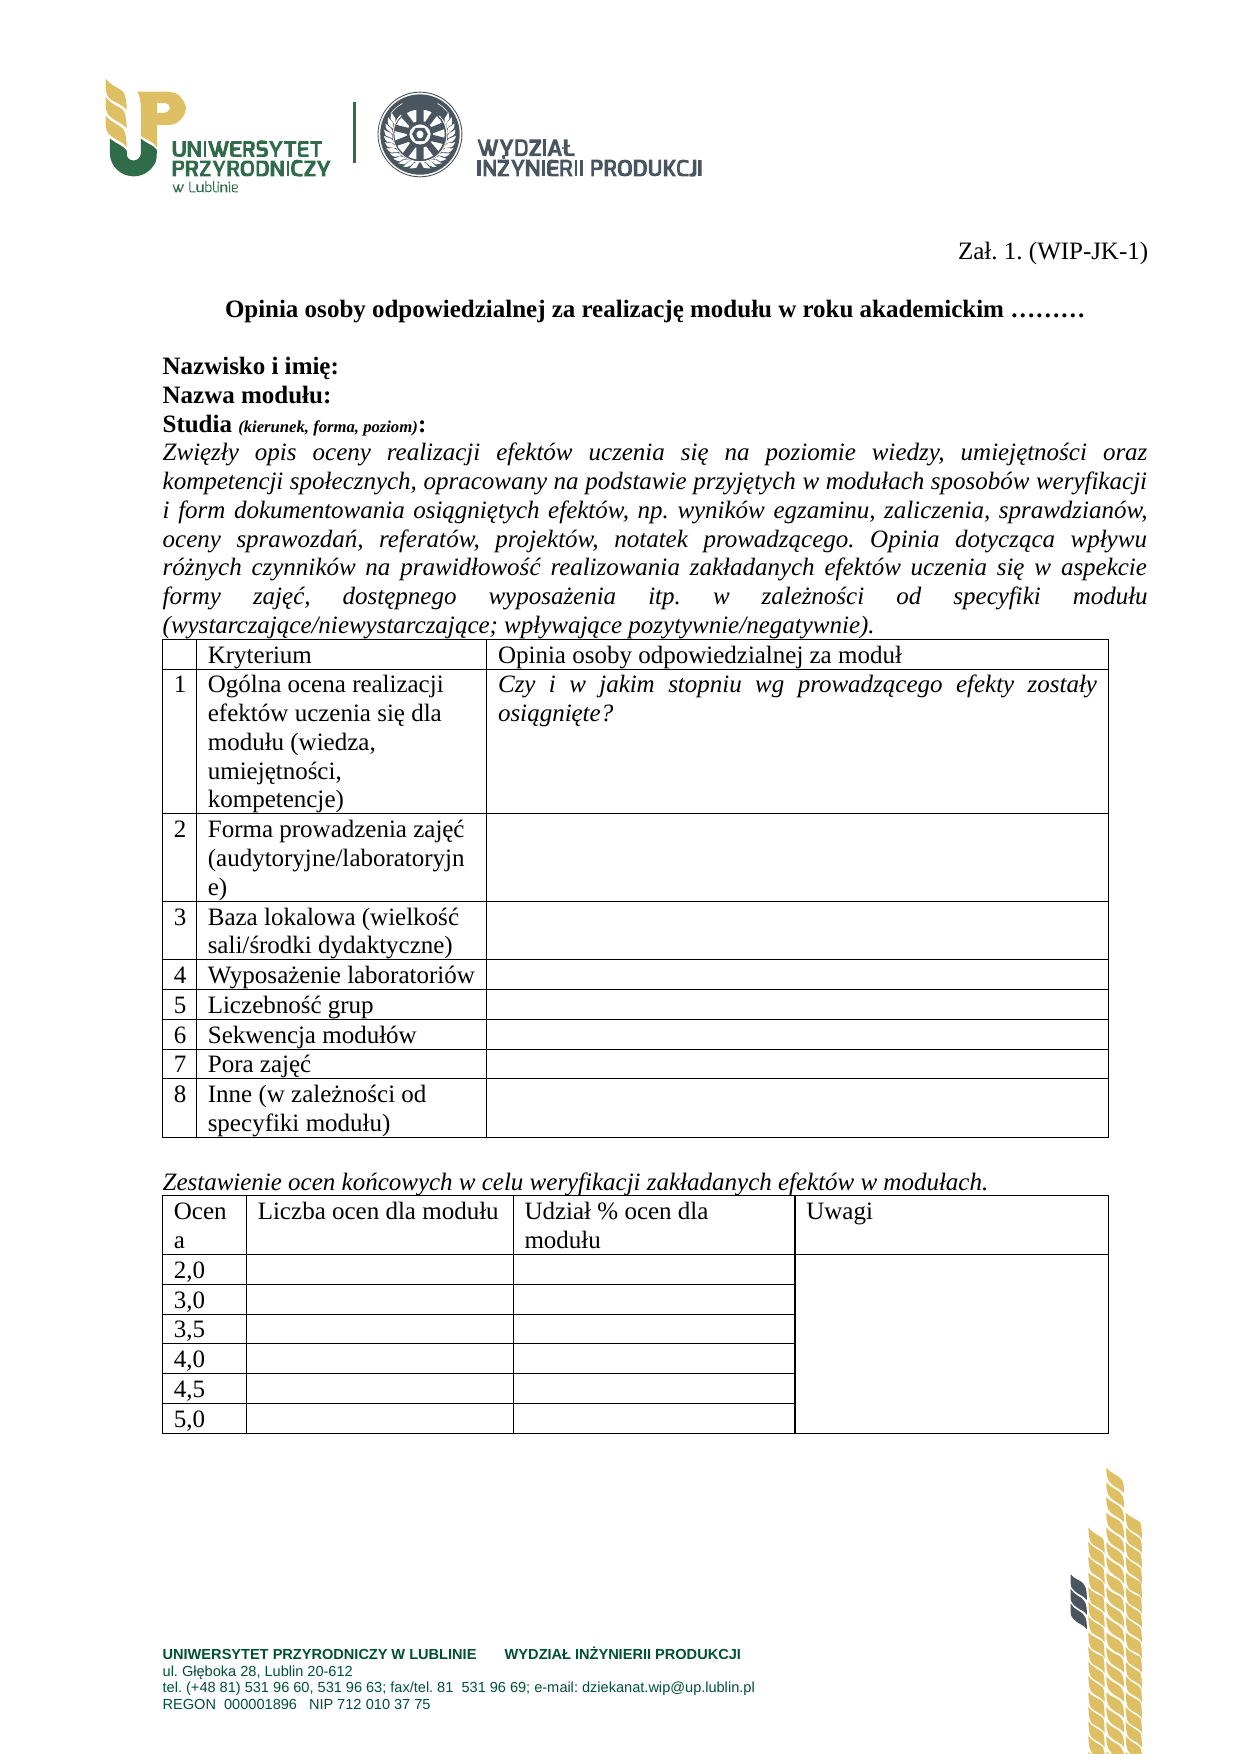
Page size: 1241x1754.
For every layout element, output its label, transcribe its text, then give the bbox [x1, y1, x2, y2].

table_cell Czy i w jakim stopniu wg prowadzącego efekty zostały osiągnięte? [487, 670, 1108, 813]
table_header Liczba ocen dla modułu [247, 1196, 513, 1254]
table_cell Sekwencja modułów [197, 1020, 486, 1048]
table_cell [514, 1285, 794, 1313]
text Opinia osoby odpowiedzialnej za realizację modułu w roku akademickim ……… [162, 294, 1148, 322]
table_cell [487, 902, 1108, 959]
text Studia (kierunek, forma, poziom): [162, 409, 1148, 437]
table_cell 4,5 [163, 1374, 246, 1403]
text Nazwa modułu: [162, 380, 1148, 409]
table_header Kryterium [197, 640, 486, 668]
table_cell 7 [163, 1050, 196, 1078]
table_cell 4 [163, 960, 196, 989]
table_cell 4,0 [163, 1344, 246, 1373]
table_cell [487, 990, 1108, 1019]
text Zał. 1. (WIP-JK-1) [162, 236, 1148, 265]
table_cell Pora zajęć [197, 1050, 486, 1078]
table_header Opinia osoby odpowiedzialnej za moduł [487, 640, 1108, 668]
table_cell Ogólna ocena realizacji efektów uczenia się dla modułu (wiedza, umiejętności, kompetencje) [197, 670, 486, 813]
table_cell Baza lokalowa (wielkość sali/środki dydaktyczne) [197, 902, 486, 959]
table_cell 2 [163, 814, 196, 901]
table_cell 5,0 [163, 1404, 246, 1433]
table_cell [487, 814, 1108, 901]
table_cell 1 [163, 670, 196, 813]
table_cell [514, 1255, 794, 1284]
table_header Ocena [163, 1196, 246, 1254]
table_cell [247, 1404, 513, 1433]
table_cell [247, 1255, 513, 1284]
table_cell [514, 1374, 794, 1403]
table_cell [514, 1344, 794, 1373]
text Zwięzły opis oceny realizacji efektów uczenia się na poziomie wiedzy, umiejętności oraz kompetencji społecznych, opracowany na podstawie przyjętych w modułach sposobów weryfikacji i form dokumentowania osiągniętych efektów, np. wyników egzaminu, zaliczenia, sprawdzianów, oceny sprawozdań, referatów, projektów, notatek prowadzącego. Opinia dotycząca wpływu różnych czynników na prawidłowość realizowania zakładanych efektów uczenia się w aspekcie formy zajęć, dostępnego wyposażenia itp. w zależności od specyfiki modułu (wystarczające/niewystarczające; wpływające pozytywnie/negatywnie). [162, 437, 1148, 639]
table_cell [247, 1315, 513, 1343]
table_cell [247, 1344, 513, 1373]
table_header Uwagi [796, 1196, 1108, 1254]
table_cell 3,5 [163, 1315, 246, 1343]
table_cell [487, 1050, 1108, 1078]
table_cell Inne (w zależności od specyfiki modułu) [197, 1079, 486, 1137]
table_cell 3,0 [163, 1285, 246, 1313]
text Zestawienie ocen końcowych w celu weryfikacji zakładanych efektów w modułach. [162, 1167, 1148, 1195]
table_cell 5 [163, 990, 196, 1019]
table_cell 6 [163, 1020, 196, 1048]
table_cell [796, 1255, 1108, 1433]
table_cell [487, 1079, 1108, 1137]
table_cell 2,0 [163, 1255, 246, 1284]
text Nazwisko i imię: [162, 351, 1148, 380]
table_header Udział % ocen dla modułu [514, 1196, 794, 1254]
table_cell [247, 1374, 513, 1403]
table_cell [514, 1315, 794, 1343]
table_cell [514, 1404, 794, 1433]
table_cell [487, 1020, 1108, 1048]
table_cell 3 [163, 902, 196, 959]
table_cell [487, 960, 1108, 989]
table_cell [247, 1285, 513, 1313]
table_cell 8 [163, 1079, 196, 1137]
table_cell Wyposażenie laboratoriów [197, 960, 486, 989]
table_header [163, 640, 196, 668]
table_cell Liczebność grup [197, 990, 486, 1019]
table_cell Forma prowadzenia zajęć (audytoryjne/laboratoryjne) [197, 814, 486, 901]
